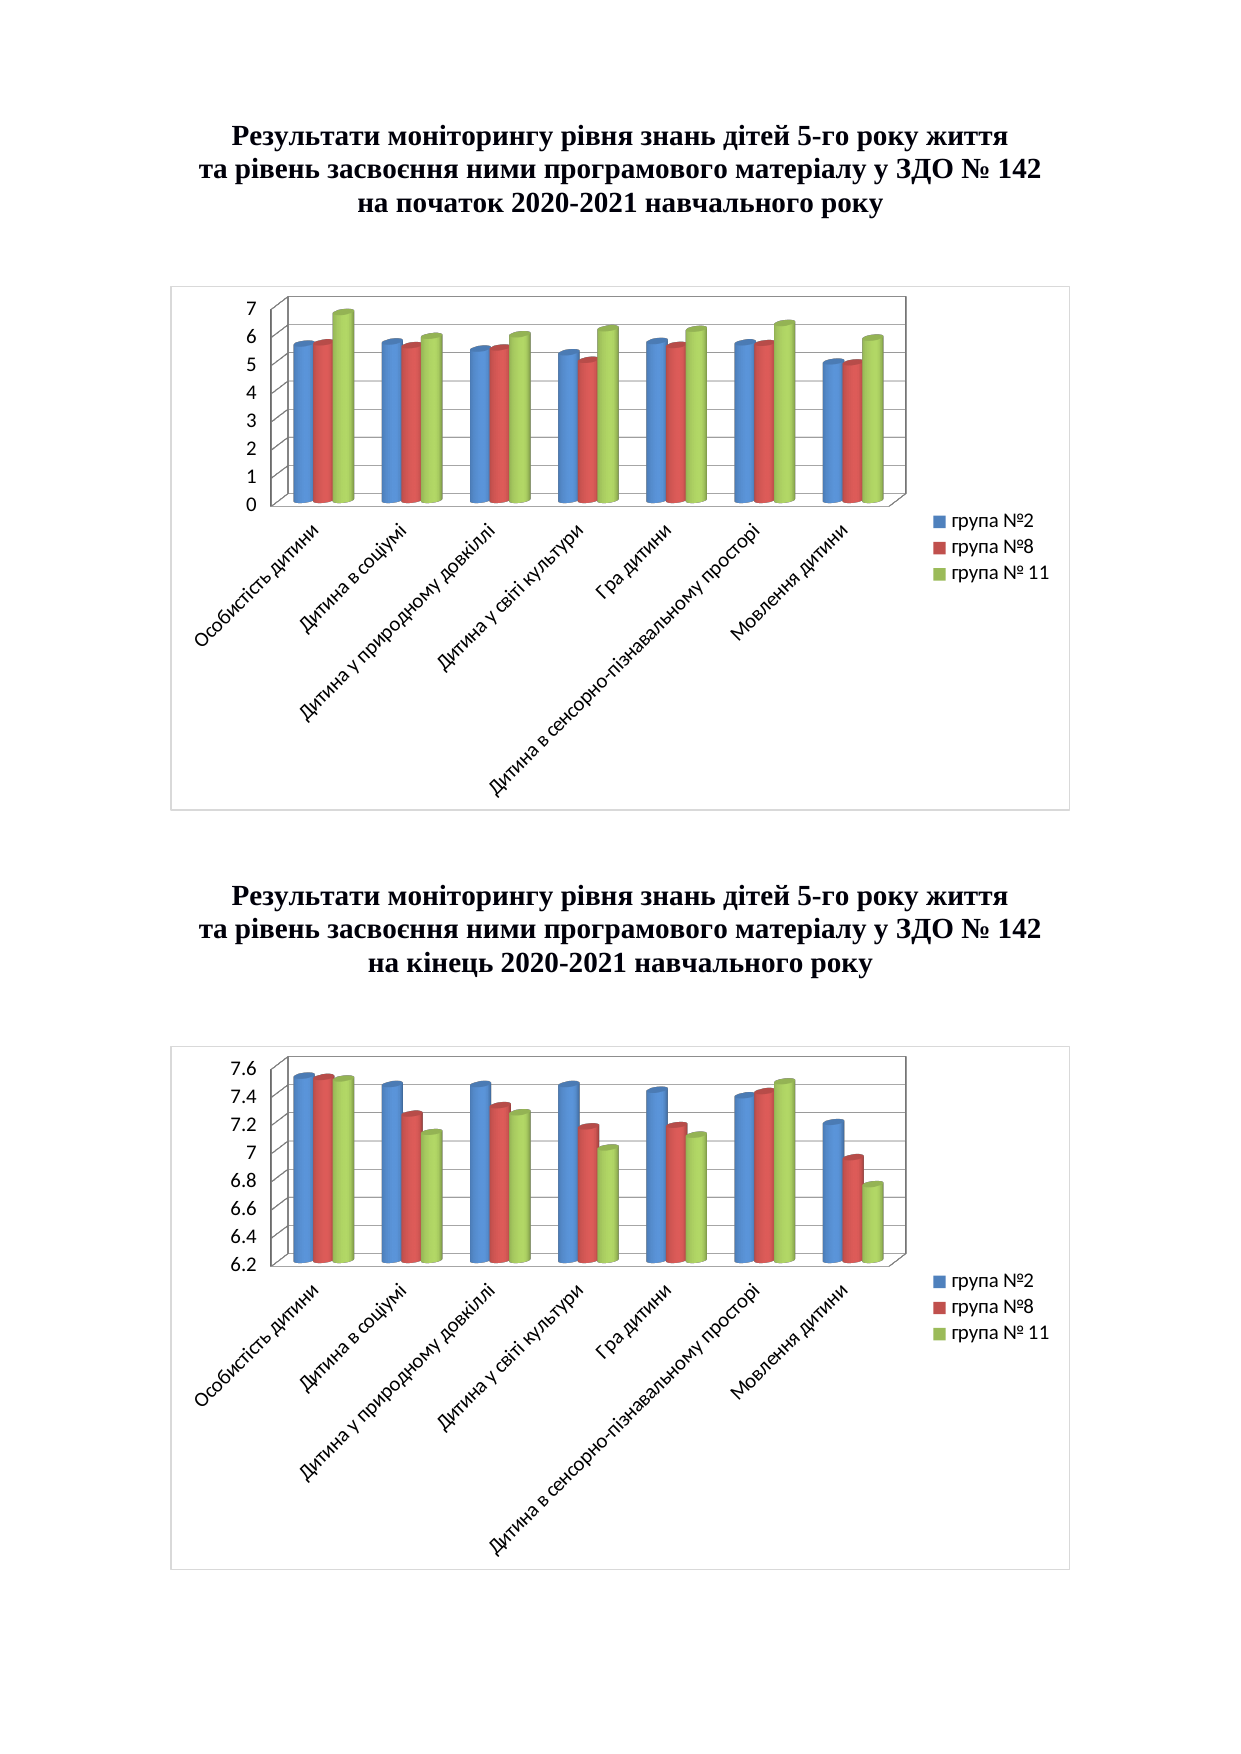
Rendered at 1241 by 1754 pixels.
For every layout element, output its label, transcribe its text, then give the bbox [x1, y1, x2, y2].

text Результати моніторингу рівня знань дітей 5-го року життя та рівень засвоєння ними програмового матеріалу у ЗДО № 142 на початок 2020-2021 навчального року [89, 118, 1152, 219]
text Результати моніторингу рівня знань дітей 5-го року життя та рівень засвоєння ними програмового матеріалу у ЗДО № 142 на кінець 2020-2021 навчального року [89, 878, 1152, 978]
